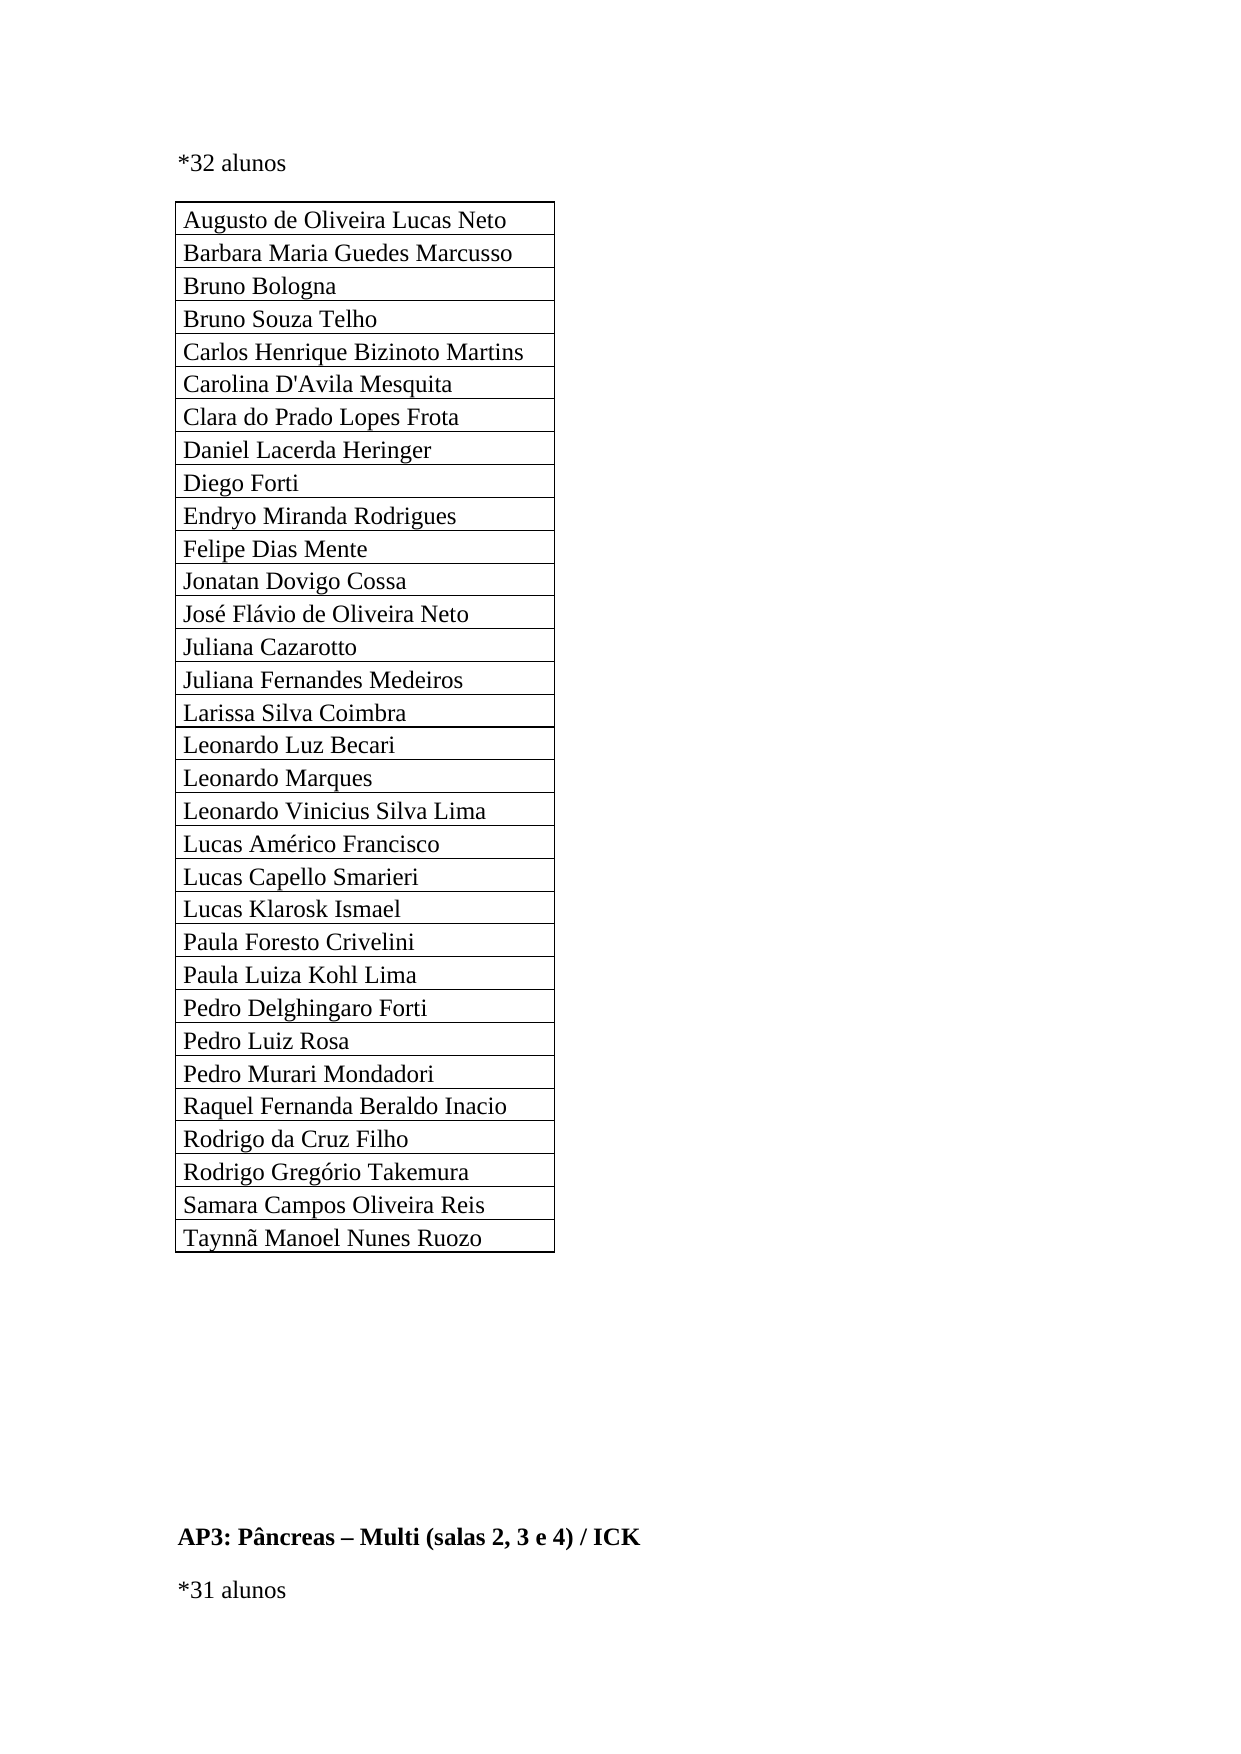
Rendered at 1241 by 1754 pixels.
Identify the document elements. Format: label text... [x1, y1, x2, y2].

table_cell Juliana Fernandes Medeiros [176, 662, 554, 694]
table_header Augusto de Oliveira Lucas Neto [176, 203, 554, 234]
table_cell Paula Foresto Crivelini [176, 924, 554, 956]
table_cell José Flávio de Oliveira Neto [176, 596, 554, 628]
table_cell Lucas Capello Smarieri [176, 859, 554, 891]
text *31 alunos [177, 1576, 1063, 1604]
table_cell Felipe Dias Mente [176, 531, 554, 562]
table_cell Leonardo Marques [176, 760, 554, 792]
table_cell Taynnã Manoel Nunes Ruozo [176, 1220, 554, 1251]
table_cell Rodrigo da Cruz Filho [176, 1121, 554, 1153]
table_cell Bruno Bologna [176, 268, 554, 300]
table_cell Endryo Miranda Rodrigues [176, 498, 554, 529]
table_cell Lucas Klarosk Ismael [176, 892, 554, 923]
table_cell Bruno Souza Telho [176, 301, 554, 333]
table_cell Pedro Luiz Rosa [176, 1023, 554, 1054]
table_cell Pedro Delghingaro Forti [176, 990, 554, 1022]
table_cell Leonardo Vinicius Silva Lima [176, 793, 554, 825]
text AP3: Pâncreas – Multi (salas 2, 3 e 4) / ICK [177, 1522, 1063, 1551]
table_cell Carlos Henrique Bizinoto Martins [176, 334, 554, 366]
table_cell Rodrigo Gregório Takemura [176, 1154, 554, 1186]
table_cell Diego Forti [176, 465, 554, 497]
table_cell Paula Luiza Kohl Lima [176, 957, 554, 989]
table_cell Pedro Murari Mondadori [176, 1056, 554, 1087]
table_cell Juliana Cazarotto [176, 629, 554, 661]
table_cell Daniel Lacerda Heringer [176, 432, 554, 464]
table_cell Barbara Maria Guedes Marcusso [176, 235, 554, 267]
table_cell Carolina D'Avila Mesquita [176, 367, 554, 398]
table_cell Samara Campos Oliveira Reis [176, 1187, 554, 1219]
table_cell Larissa Silva Coimbra [176, 695, 554, 726]
text *32 alunos [177, 148, 1063, 176]
table_cell Lucas Américo Francisco [176, 826, 554, 858]
table_cell Clara do Prado Lopes Frota [176, 399, 554, 431]
table_cell Jonatan Dovigo Cossa [176, 564, 554, 595]
table_cell Raquel Fernanda Beraldo Inacio [176, 1089, 554, 1120]
table_cell Leonardo Luz Becari [176, 728, 554, 759]
